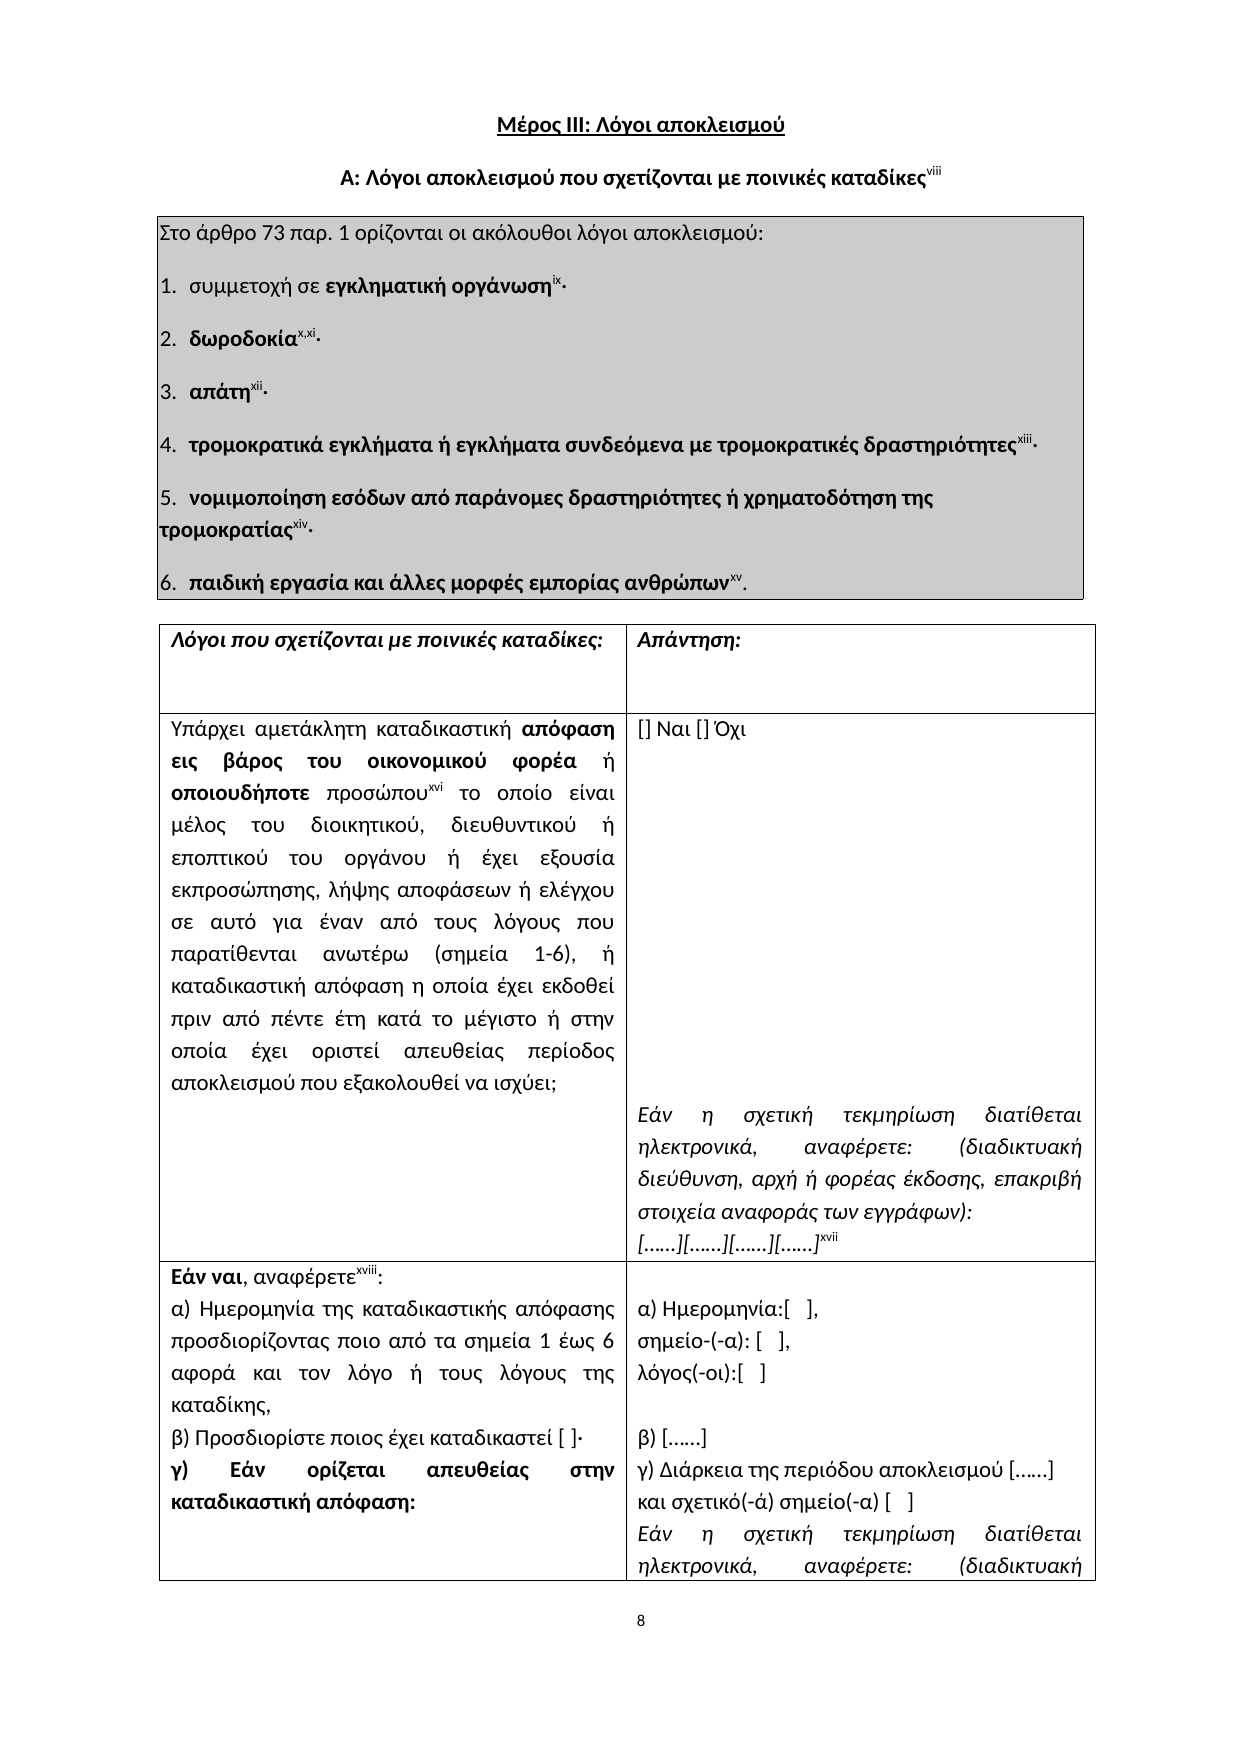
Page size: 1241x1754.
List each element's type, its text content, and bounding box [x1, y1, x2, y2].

table_header Απάντηση: [627, 625, 1095, 713]
list απάτη· [158, 375, 1083, 405]
text Στο άρθρο 73 παρ. 1 ορίζονται οι ακόλουθοι λόγοι αποκλεισμού: [158, 217, 1083, 246]
text Μέρος III: Λόγοι αποκλεισμού [159, 110, 1081, 138]
list δωροδοκία,· [158, 322, 1083, 352]
list παιδική εργασία και άλλες μορφές εμπορίας ανθρώπων. [158, 566, 1083, 599]
table_cell [] Ναι [] Όχι Εάν η σχετική τεκμηρίωση διατίθεται ηλεκτρονικά, αναφέρετε: (διαδικτυακή διεύθυνση, αρχή ή φορέας έκδοσης, επακριβή στοιχεία αναφοράς των εγγράφων): [……][……][……][……] [627, 714, 1095, 1261]
table_header Λόγοι που σχετίζονται με ποινικές καταδίκες: [160, 625, 626, 713]
table_cell Υπάρχει αμετάκλητη καταδικαστική απόφαση εις βάρος του οικονομικού φορέα ή οποιουδήποτε προσώπου το οποίο είναι μέλος του διοικητικού, διευθυντικού ή εποπτικού του οργάνου ή έχει εξουσία εκπροσώπησης, λήψης αποφάσεων ή ελέγχου σε αυτό για έναν από τους λόγους που παρατίθενται ανωτέρω (σημεία 1-6), ή καταδικαστική απόφαση η οποία έχει εκδοθεί πριν από πέντε έτη κατά το μέγιστο ή στην οποία έχει οριστεί απευθείας περίοδος αποκλεισμού που εξακολουθεί να ισχύει; [160, 714, 626, 1261]
list συμμετοχή σε εγκληματική οργάνωση· [158, 269, 1083, 299]
list νομιμοποίηση εσόδων από παράνομες δραστηριότητες ή χρηματοδότηση της τρομοκρατίας· [158, 481, 1083, 543]
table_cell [627, 1262, 1095, 1579]
list τρομοκρατικά εγκλήματα ή εγκλήματα συνδεόμενα με τρομοκρατικές δραστηριότητες· [158, 428, 1083, 458]
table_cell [160, 1262, 626, 1579]
text Α: Λόγοι αποκλεισμού που σχετίζονται με ποινικές καταδίκες [159, 163, 1081, 191]
